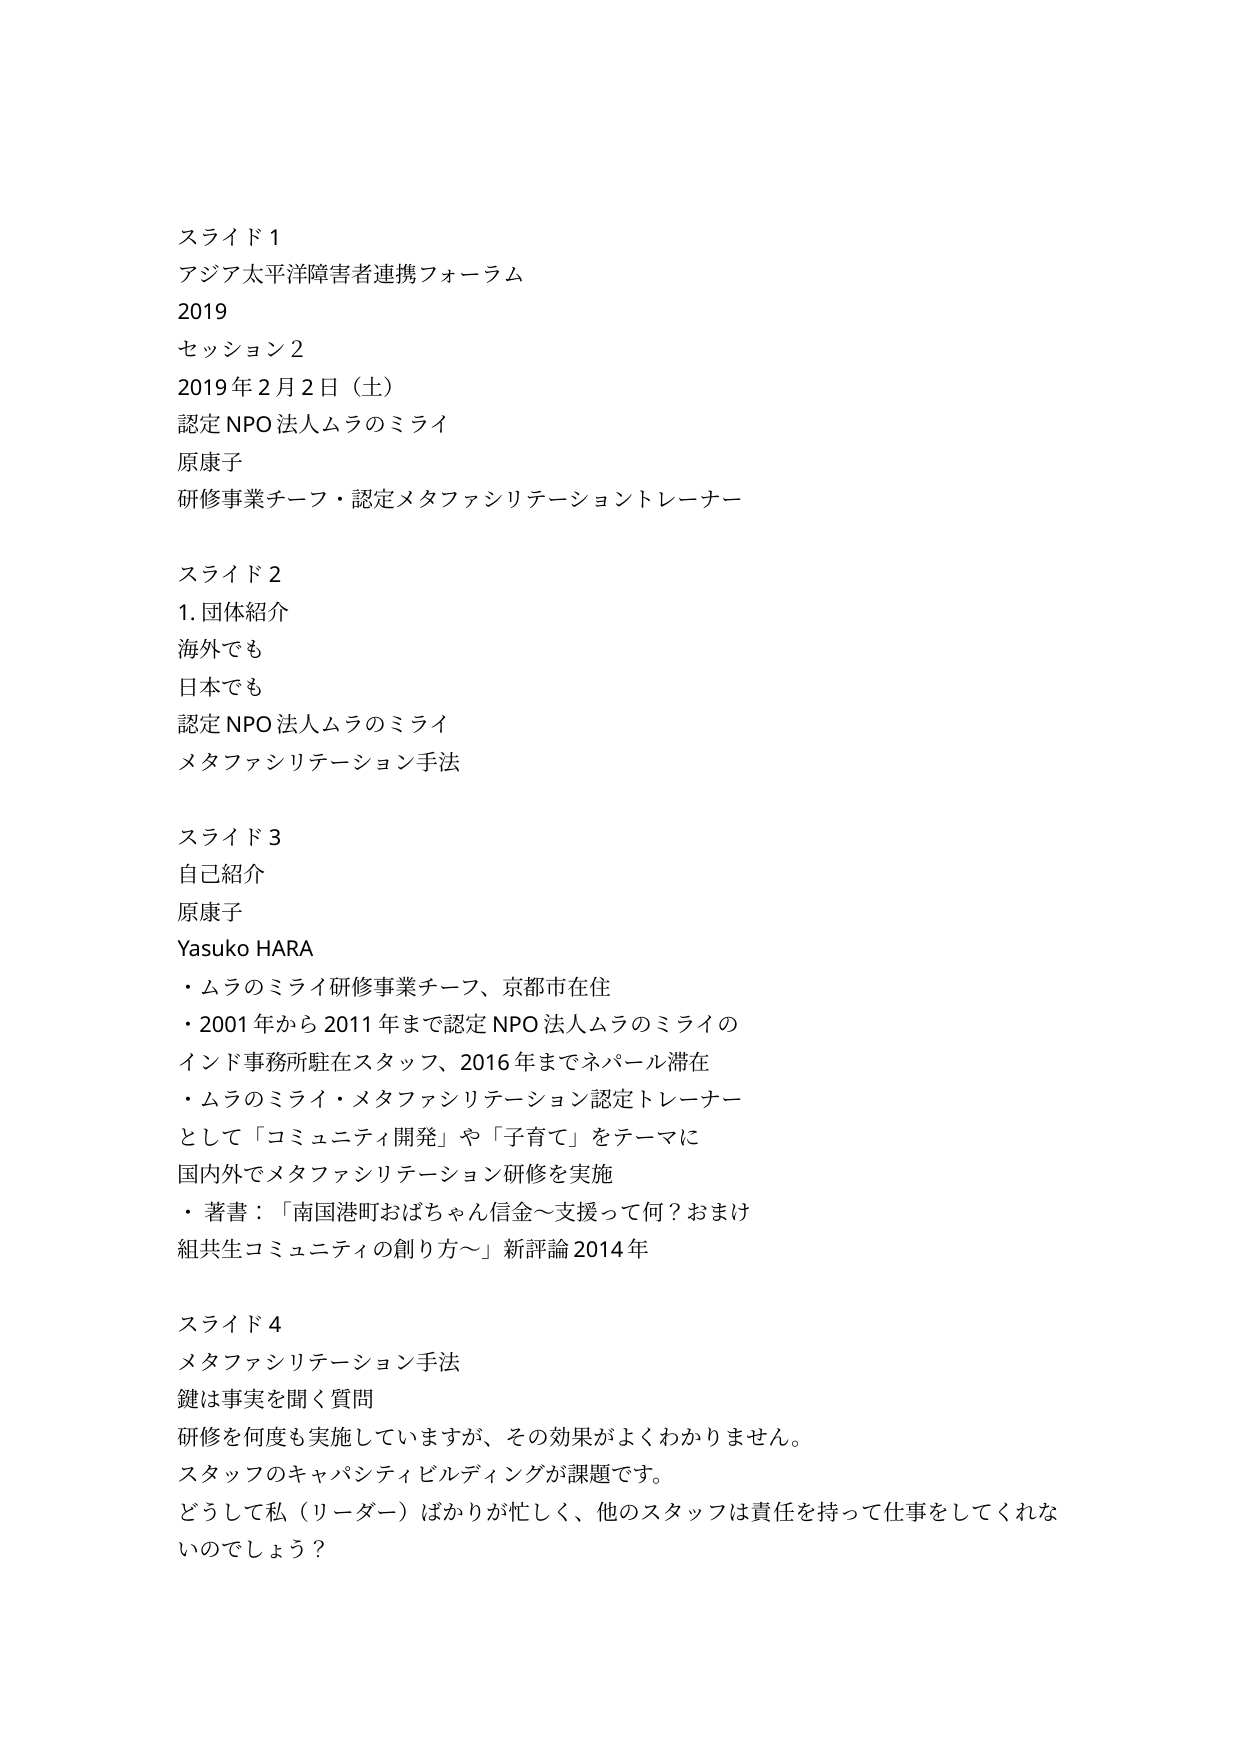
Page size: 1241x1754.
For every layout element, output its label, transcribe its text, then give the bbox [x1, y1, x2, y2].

text 1. 団体紹介 [177, 592, 1063, 629]
text 認定NPO法人ムラのミライ [177, 704, 1063, 742]
text スライド2 [177, 554, 1063, 592]
text スタッフのキャパシティビルディングが課題です。 [177, 1454, 1063, 1492]
text どうして私（リーダー）ばかりが忙しく、他のスタッフは責任を持って仕事をしてくれないのでしょう？ [177, 1492, 1063, 1567]
text メタファシリテーション手法 [177, 1342, 1063, 1379]
text セッション２ [177, 329, 1063, 367]
text ・ムラのミライ研修事業チーフ、京都市在住 [177, 967, 1063, 1004]
text アジア太平洋障害者連携フォーラム [177, 254, 1063, 292]
text 海外でも [177, 629, 1063, 667]
text 研修事業チーフ・認定メタファシリテーショントレーナー [177, 479, 1063, 517]
text 認定NPO法人ムラのミライ [177, 404, 1063, 442]
text スライド3 [177, 817, 1063, 854]
text 研修を何度も実施していますが、その効果がよくわかりません。 [177, 1417, 1063, 1454]
text 日本でも [177, 667, 1063, 704]
text 組共生コミュニティの創り方～」新評論2014年 [177, 1229, 1063, 1267]
text 2019 [177, 292, 1063, 329]
text 鍵は事実を聞く質問 [177, 1379, 1063, 1417]
text 2019年2月2日（土） [177, 367, 1063, 404]
text 国内外でメタファシリテーション研修を実施 [177, 1154, 1063, 1192]
text インド事務所駐在スタッフ、2016年までネパール滞在 [177, 1042, 1063, 1079]
text スライド1 [177, 217, 1063, 254]
text ・ムラのミライ・メタファシリテーション認定トレーナー [177, 1079, 1063, 1117]
text 自己紹介 [177, 854, 1063, 892]
text スライド4 [177, 1304, 1063, 1342]
text メタファシリテーション手法 [177, 742, 1063, 779]
text 原康子 [177, 892, 1063, 929]
text として「コミュニティ開発」や「子育て」をテーマに [177, 1117, 1063, 1154]
text Yasuko HARA [177, 929, 1063, 967]
text 原康子 [177, 442, 1063, 479]
text ・ 著書：「南国港町おばちゃん信金～支援って何？おまけ [177, 1192, 1063, 1229]
text ・2001年から2011年まで認定NPO法人ムラのミライの [177, 1004, 1063, 1042]
